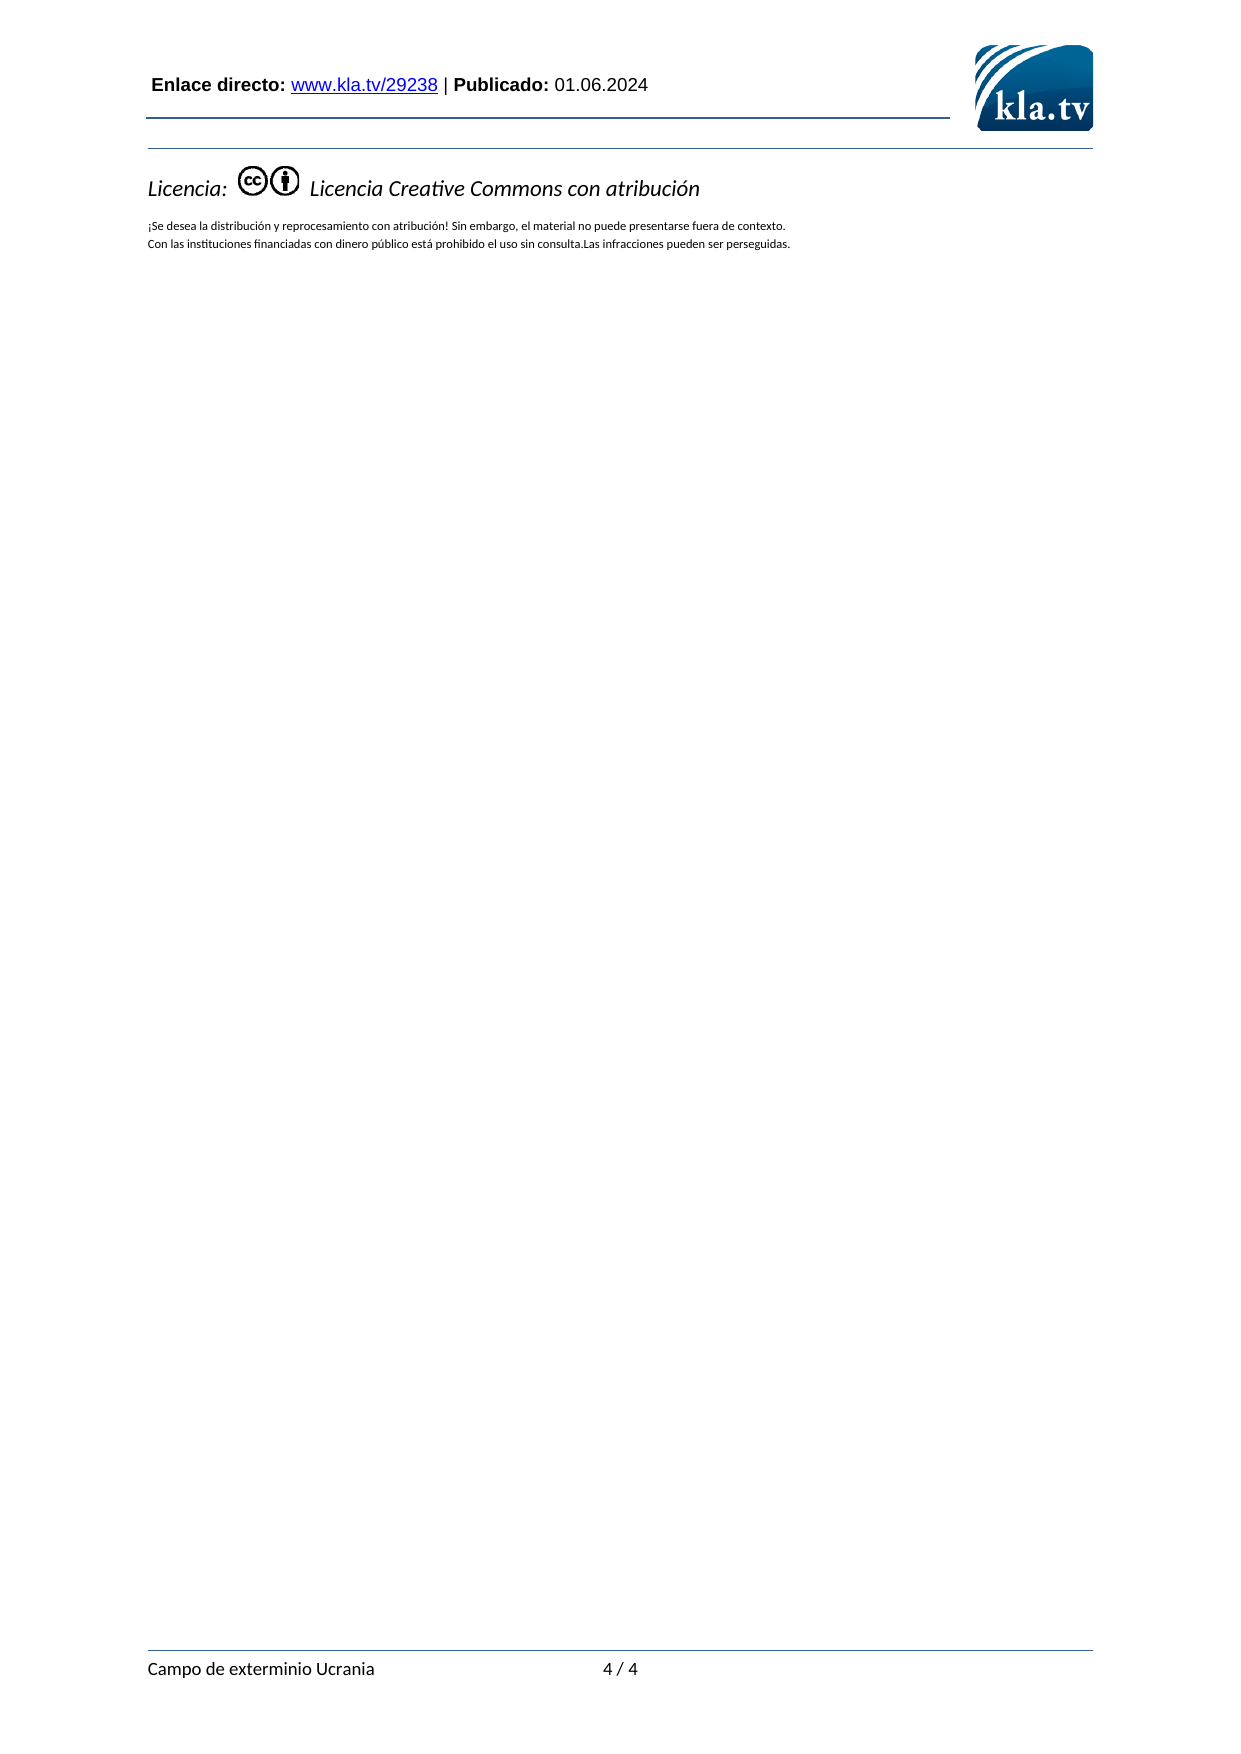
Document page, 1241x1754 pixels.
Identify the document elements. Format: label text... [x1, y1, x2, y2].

text Licencia: Licencia Creative Commons con atribución [148, 149, 1093, 202]
text ¡Se desea la distribución y reprocesamiento con atribución! Sin embargo, el material no puede presentarse fuera de contexto. Con las instituciones financiadas con dinero público está prohibido el uso sin consulta.Las infracciones pueden ser perseguidas. [148, 218, 1093, 251]
